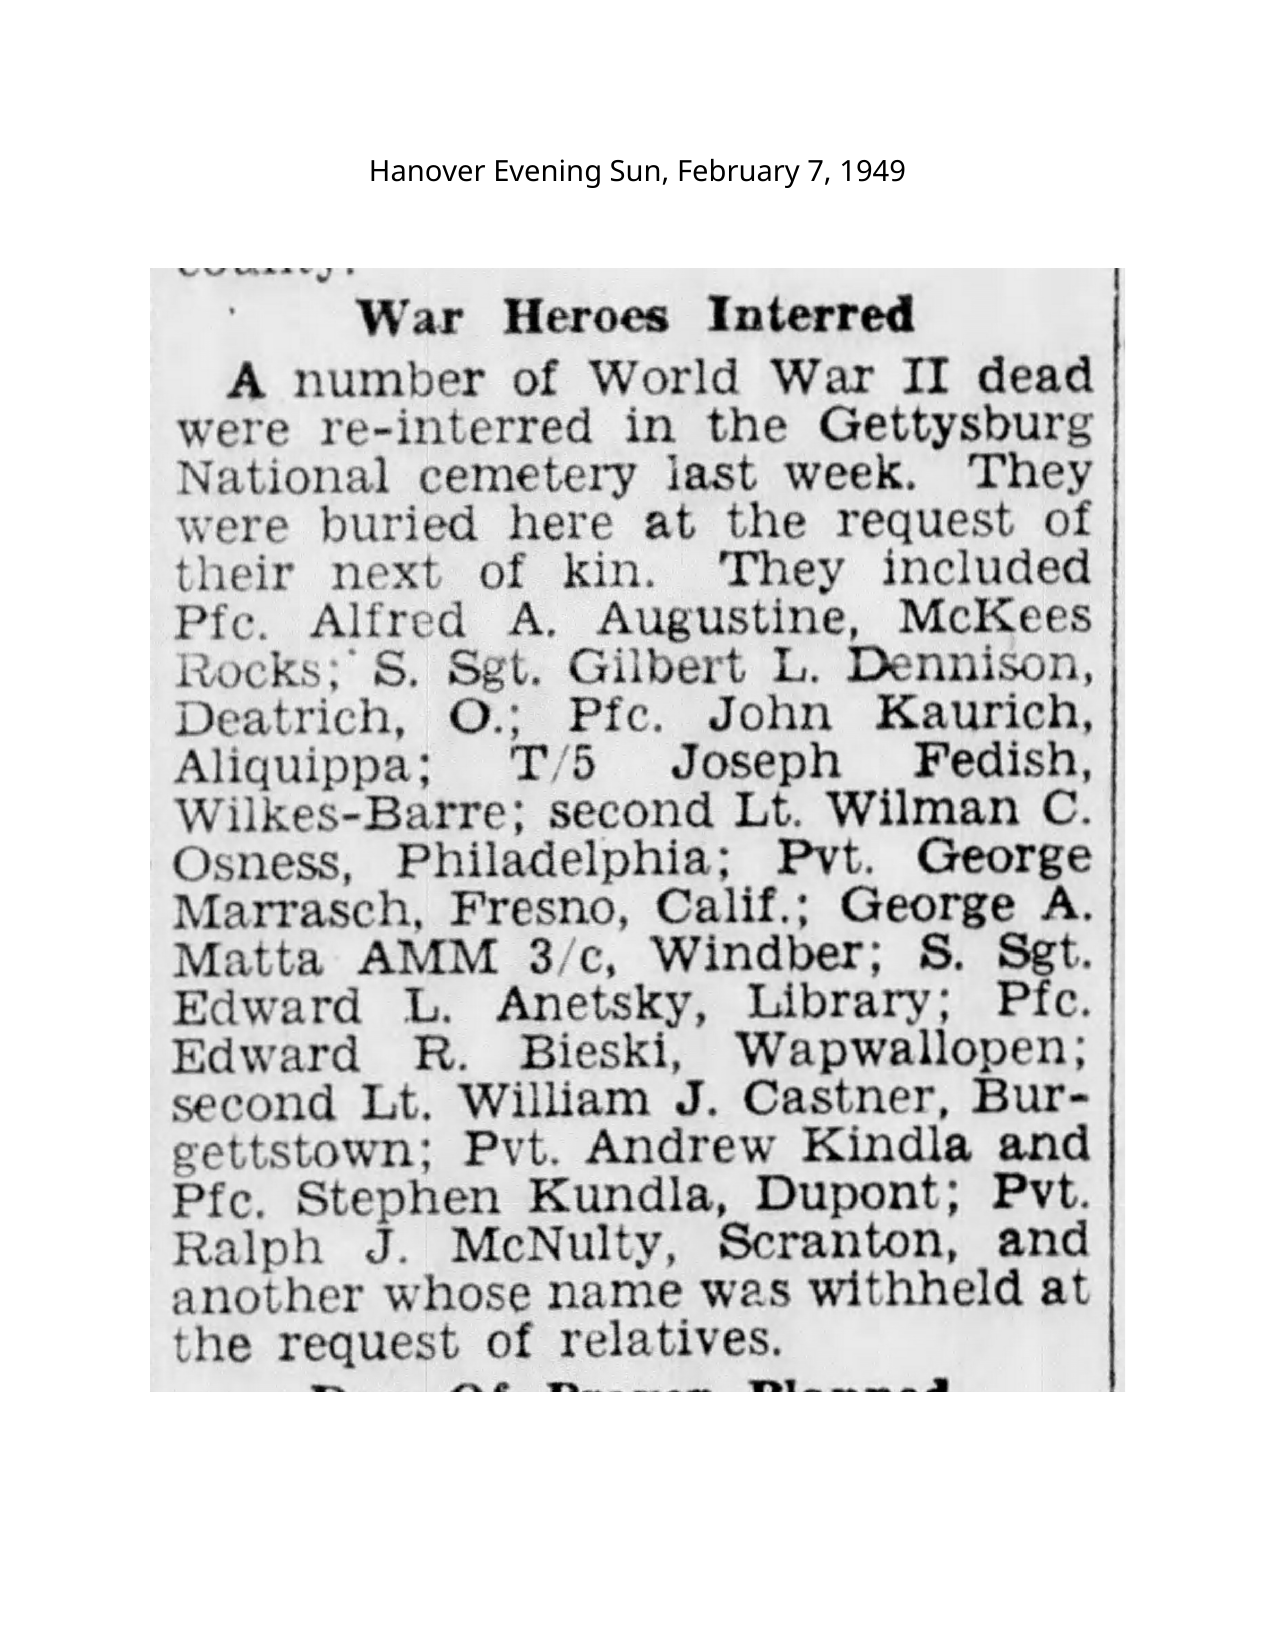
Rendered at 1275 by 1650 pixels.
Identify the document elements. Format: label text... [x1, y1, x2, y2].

text Hanover Evening Sun, February 7, 1949 [150, 150, 1125, 190]
picture [150, 268, 1125, 1392]
